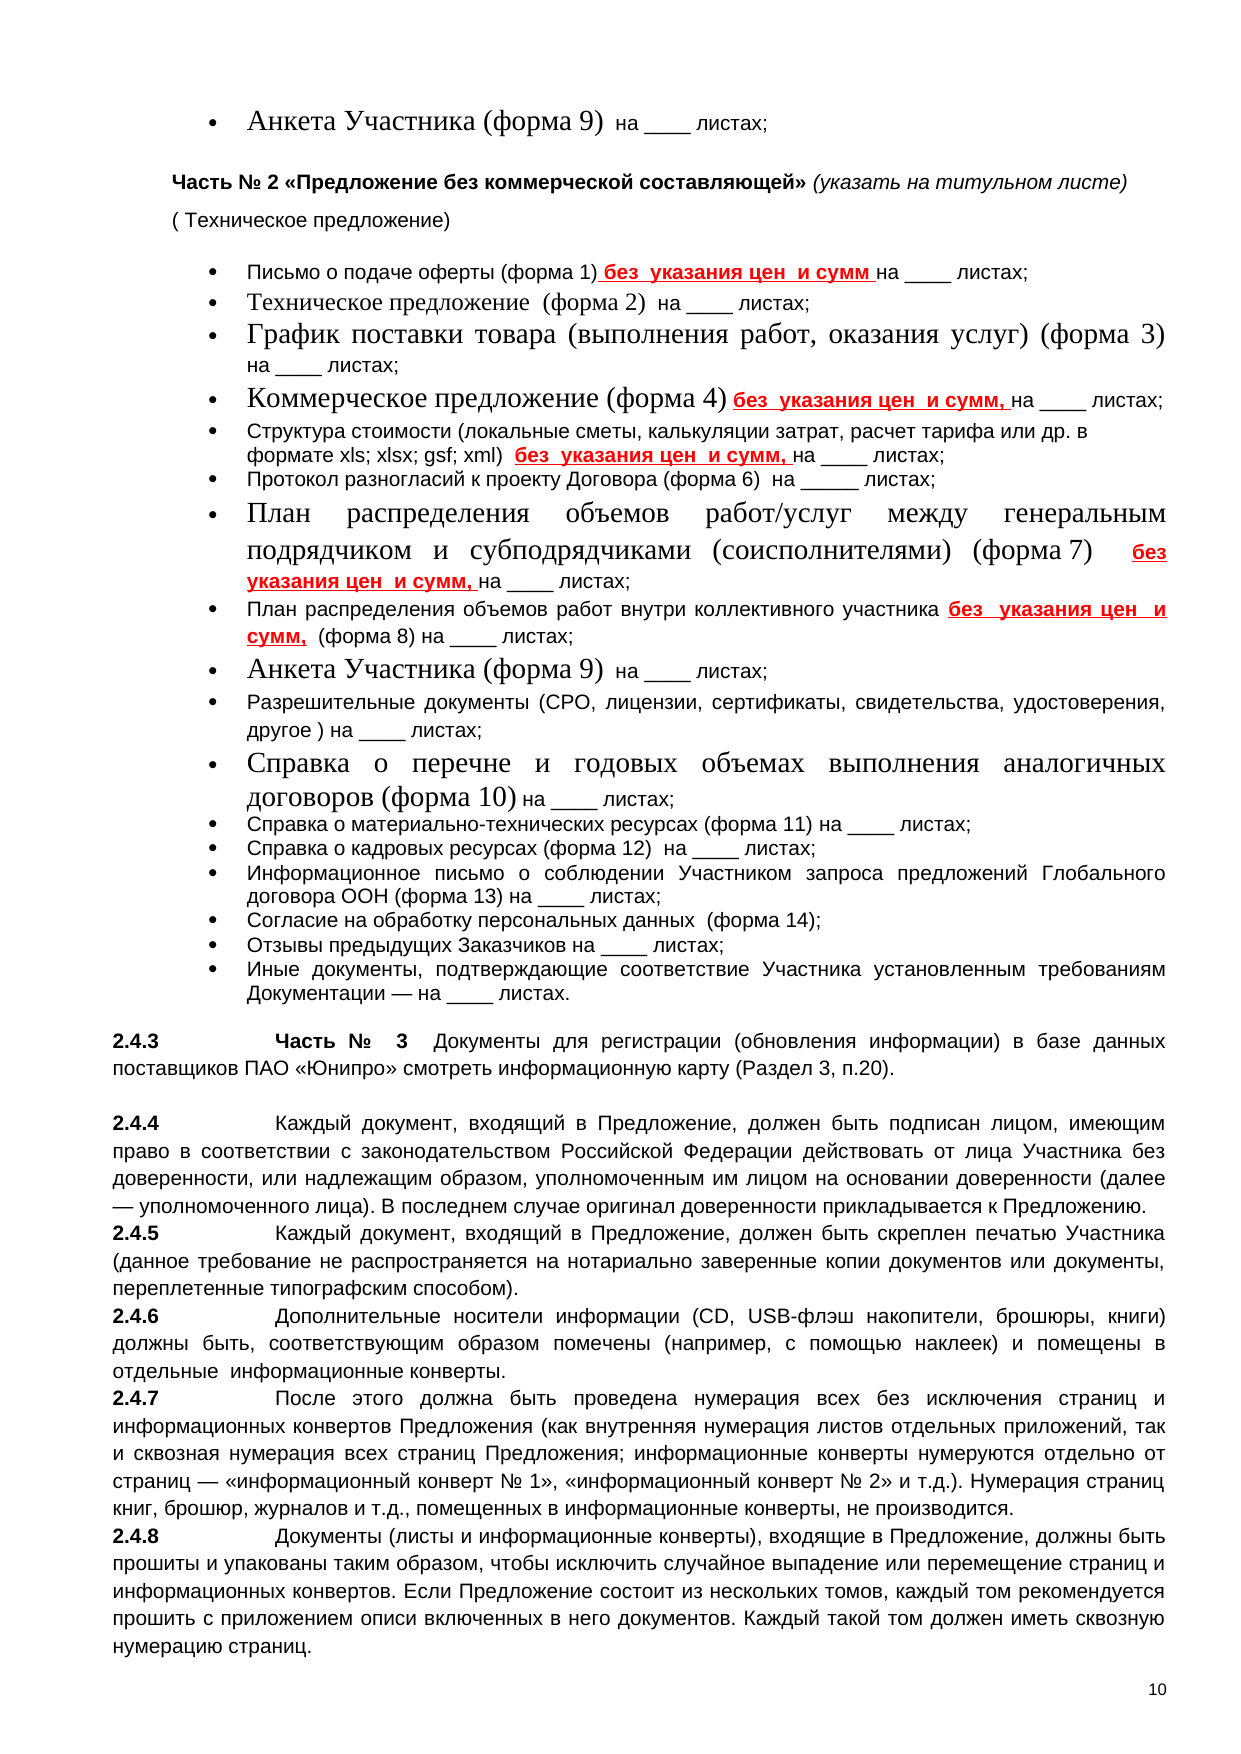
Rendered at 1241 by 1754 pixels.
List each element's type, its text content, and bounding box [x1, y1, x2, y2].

list Структура стоимости (локальные сметы, калькуляции затрат, расчет тарифа или др. в формате xls; xlsx; gsf; xml) без указания цен и сумм, на ____ листах; [209, 419, 1167, 467]
list План распределения объемов работ внутри коллективного участника без указания цен и сумм, (форма 8) на ____ листах; [209, 596, 1167, 648]
text Документы (листы и информационные конверты), входящие в Предложение, должны быть прошиты и упакованы таким образом, чтобы исключить случайное выпадение или перемещение страниц и информационных конвертов. Если Предложение состоит из нескольких томов, каждый том рекомендуется прошить с приложением описи включенных в него документов. Каждый такой том должен иметь сквозную нумерацию страниц. [112, 1523, 1167, 1657]
list Письмо о подаче оферты (форма 1) без указания цен и сумм на ____ листах; [209, 259, 1167, 284]
list Разрешительные документы (СРО, лицензии, сертификаты, свидетельства, удостоверения, другое ) на ____ листах; [209, 690, 1167, 742]
list Анкета Участника (форма 9) на ____ листах; [209, 651, 1167, 685]
list Протокол разногласий к проекту Договора (форма 6) на _____ листах; [209, 467, 1167, 491]
text Каждый документ, входящий в Предложение, должен быть подписан лицом, имеющим право в соответствии с законодательством Российской Федерации действовать от лица Участника без доверенности, или надлежащим образом, уполномоченным им лицом на основании доверенности (далее — уполномоченного лица). В последнем случае оригинал доверенности прикладывается к Предложению. [112, 1111, 1167, 1217]
text Часть № 3 Документы для регистрации (обновления информации) в базе данных поставщиков ПАО «Юнипро» смотреть информационную карту (Раздел 3, п.20). [112, 1028, 1167, 1080]
list Справка о перечне и годовых объемах выполнения аналогичных договоров (форма 10) на ____ листах; [209, 745, 1167, 812]
text Каждый документ, входящий в Предложение, должен быть скреплен печатью Участника (данное требование не распространяется на нотариально заверенные копии документов или документы, переплетенные типографским способом). [112, 1221, 1167, 1300]
list Справка о кадровых ресурсах (форма 12) на ____ листах; [209, 836, 1167, 860]
list Отзывы предыдущих Заказчиков на ____ листах; [209, 932, 1167, 956]
list График поставки товара (выполнения работ, оказания услуг) (форма 3) на ____ листах; [209, 316, 1167, 377]
list Справка о материально-технических ресурсах (форма 11) на ____ листах; [209, 812, 1167, 836]
list Техническое предложение (форма 2) на ____ листах; [209, 287, 1167, 316]
text После этого должна быть проведена нумерация всех без исключения страниц и информационных конвертов Предложения (как внутренняя нумерация листов отдельных приложений, так и сквозная нумерация всех страниц Предложения; информационные конверты нумеруются отдельно от страниц — «информационный конверт № 1», «информационный конверт № 2» и т.д.). Нумерация страниц книг, брошюр, журналов и т.д., помещенных в информационные конверты, не производится. [112, 1386, 1167, 1520]
list Согласие на обработку персональных данных (форма 14); [209, 908, 1167, 932]
list План распределения объемов работ/услуг между генеральным подрядчиком и субподрядчиками (соисполнителями) (форма 7) без указания цен и сумм, на ____ листах; [209, 495, 1167, 593]
text ( Техническое предложение) [172, 205, 1167, 232]
list Коммерческое предложение (форма 4) без указания цен и сумм, на ____ листах; [209, 381, 1167, 414]
text Часть № 2 «Предложение без коммерческой составляющей» (указать на титульном листе) [172, 169, 1167, 193]
list Иные документы, подтверждающие соответствие Участника установленным требованиям Документации — на ____ листах. [209, 956, 1167, 1004]
text Дополнительные носители информации (CD, USB-флэш накопители, брошюры, книги) должны быть, соответствующим образом помечены (например, с помощью наклеек) и помещены в отдельные информационные конверты. [112, 1303, 1167, 1382]
list Анкета Участника (форма 9) на ____ листах; [209, 103, 1167, 137]
list Информационное письмо о соблюдении Участником запроса предложений Глобального договора ООН (форма 13) на ____ листах; [209, 860, 1167, 908]
